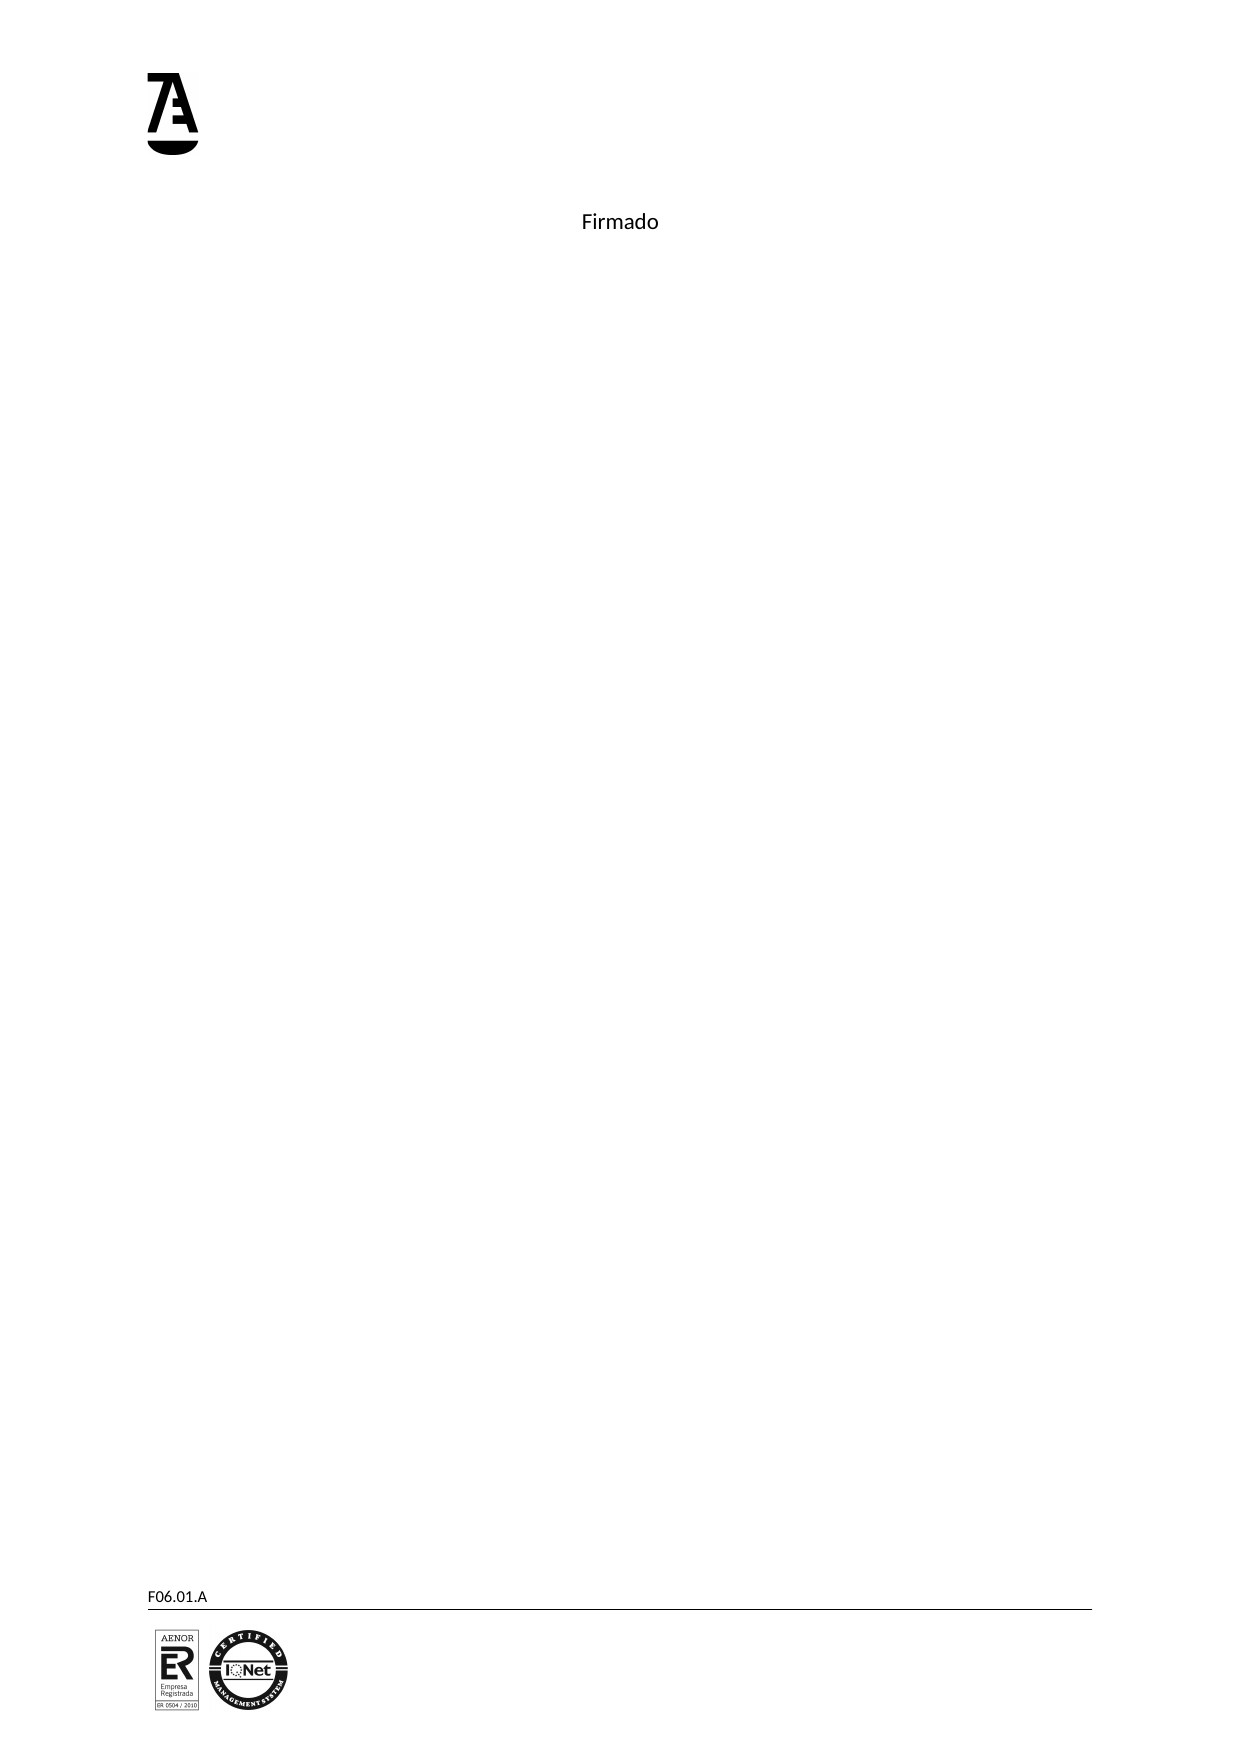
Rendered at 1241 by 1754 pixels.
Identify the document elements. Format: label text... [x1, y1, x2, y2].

text FirmadoINFORMACIÓN SOBRE LA CUOTA DE INCORPORACIÓN [148, 207, 1092, 235]
picture [147, 73, 199, 155]
picture [147, 1621, 296, 1719]
